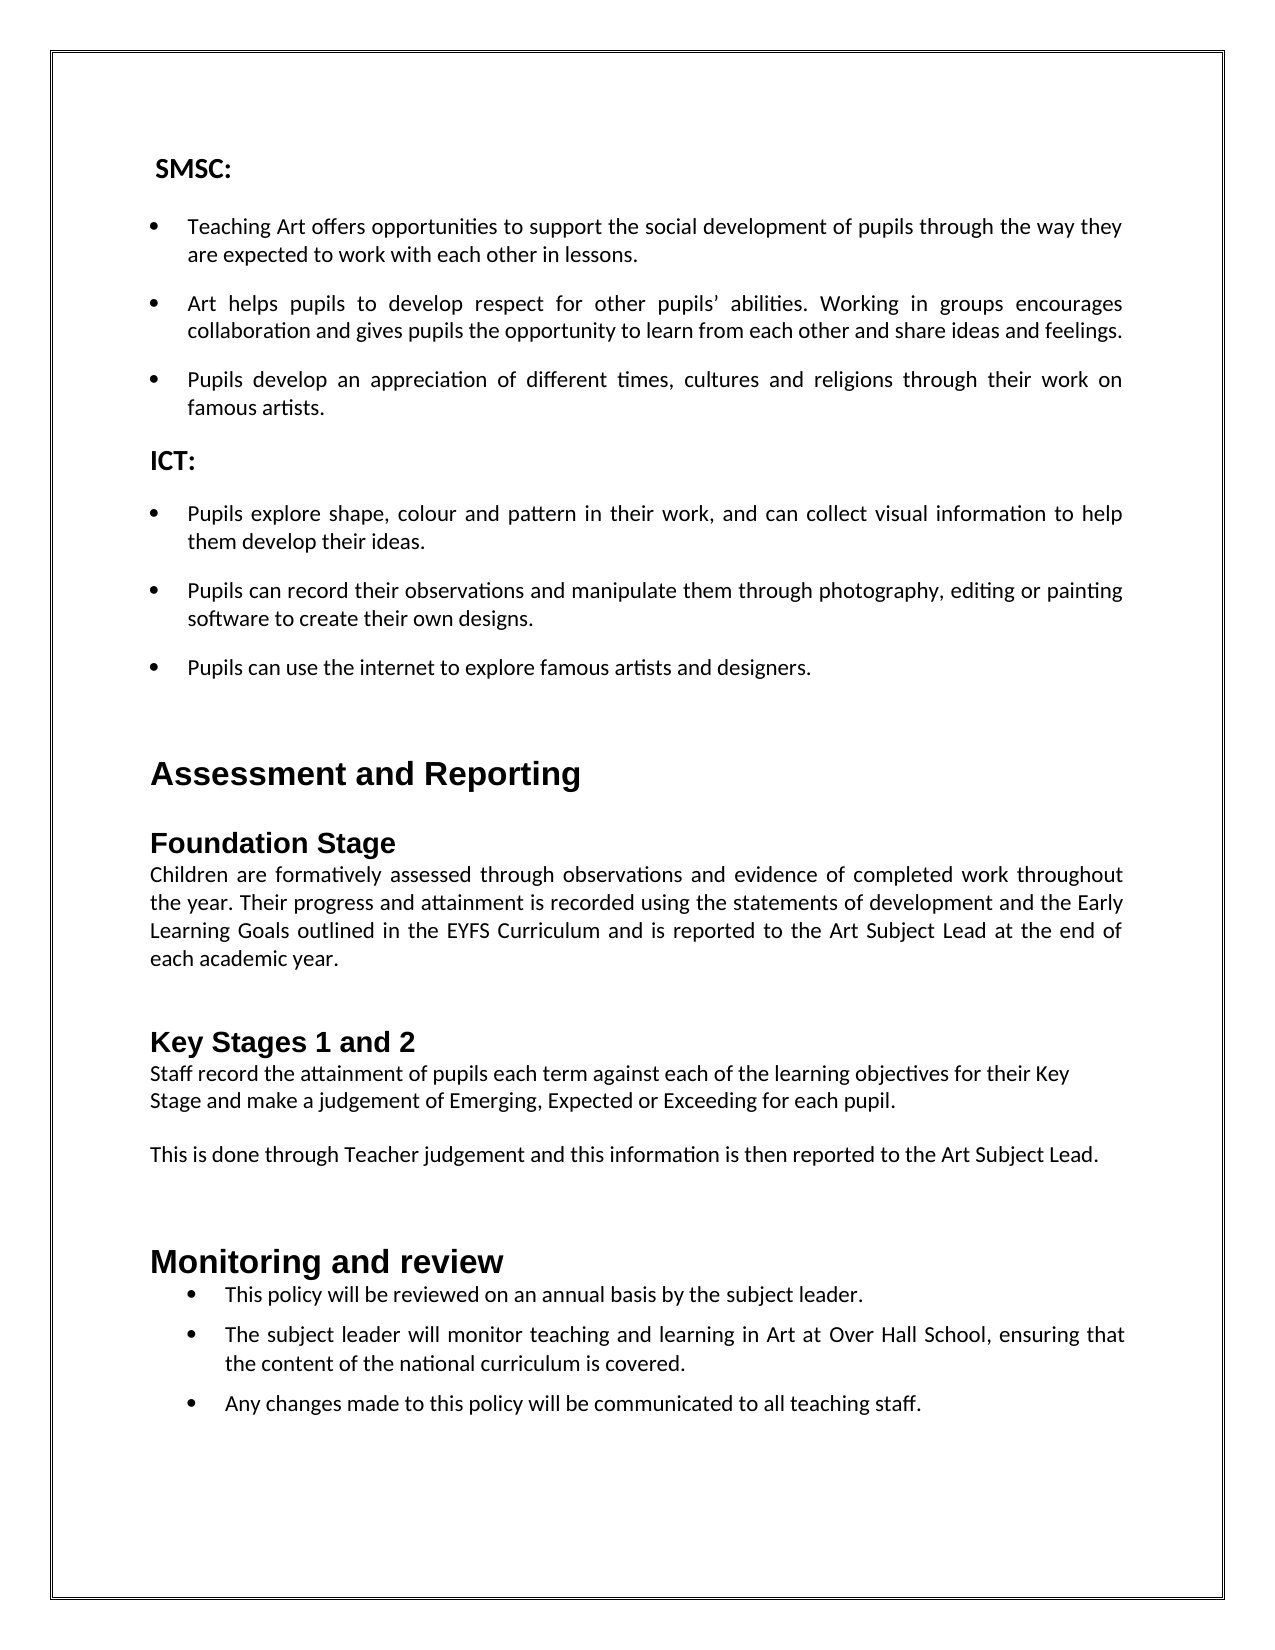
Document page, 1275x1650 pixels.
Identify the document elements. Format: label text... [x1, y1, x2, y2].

text ICT: [150, 442, 1125, 478]
text Staff record the attainment of pupils each term against each of the learning objectives for their Key Stage and make a judgement of Emerging, Expected or Exceeding for each pupil. [150, 1059, 1125, 1115]
list Pupils can record their observations and manipulate them through photography, editing or painting software to create their own designs. [150, 576, 1125, 632]
text This is done through Teacher judgement and this information is then reported to the Art Subject Lead. [150, 1140, 1125, 1168]
list Teaching Art offers opportunities to support the social development of pupils through the way they are expected to work with each other in lessons. [150, 212, 1125, 268]
text Foundation Stage [150, 826, 1125, 860]
subtitle Assessment and Reporting [150, 754, 1125, 793]
subtitle Monitoring and review [150, 1242, 1125, 1280]
list The subject leader will monitor teaching and learning in Art at Over Hall School, ensuring that the content of the national curriculum is covered. [187, 1321, 1125, 1377]
text SMSC: [150, 150, 1125, 186]
text Key Stages 1 and 2 [150, 1025, 1125, 1059]
list Pupils can use the internet to explore famous artists and designers. [150, 653, 1125, 681]
list Pupils explore shape, colour and pattern in their work, and can collect visual information to help them develop their ideas. [150, 499, 1125, 555]
list Pupils develop an appreciation of different times, cultures and religions through their work on famous artists. [150, 366, 1125, 422]
list This policy will be reviewed on an annual basis by the subject leader. [187, 1280, 1125, 1308]
list Any changes made to this policy will be communicated to all teaching staff. [187, 1389, 1125, 1417]
list Art helps pupils to develop respect for other pupils’ abilities. Working in groups encourages collaboration and gives pupils the opportunity to learn from each other and share ideas and feelings. [150, 289, 1125, 345]
text Children are formatively assessed through observations and evidence of completed work throughout the year. Their progress and attainment is recorded using the statements of development and the Early Learning Goals outlined in the EYFS Curriculum and is reported to the Art Subject Lead at the end of each academic year. [150, 860, 1125, 972]
